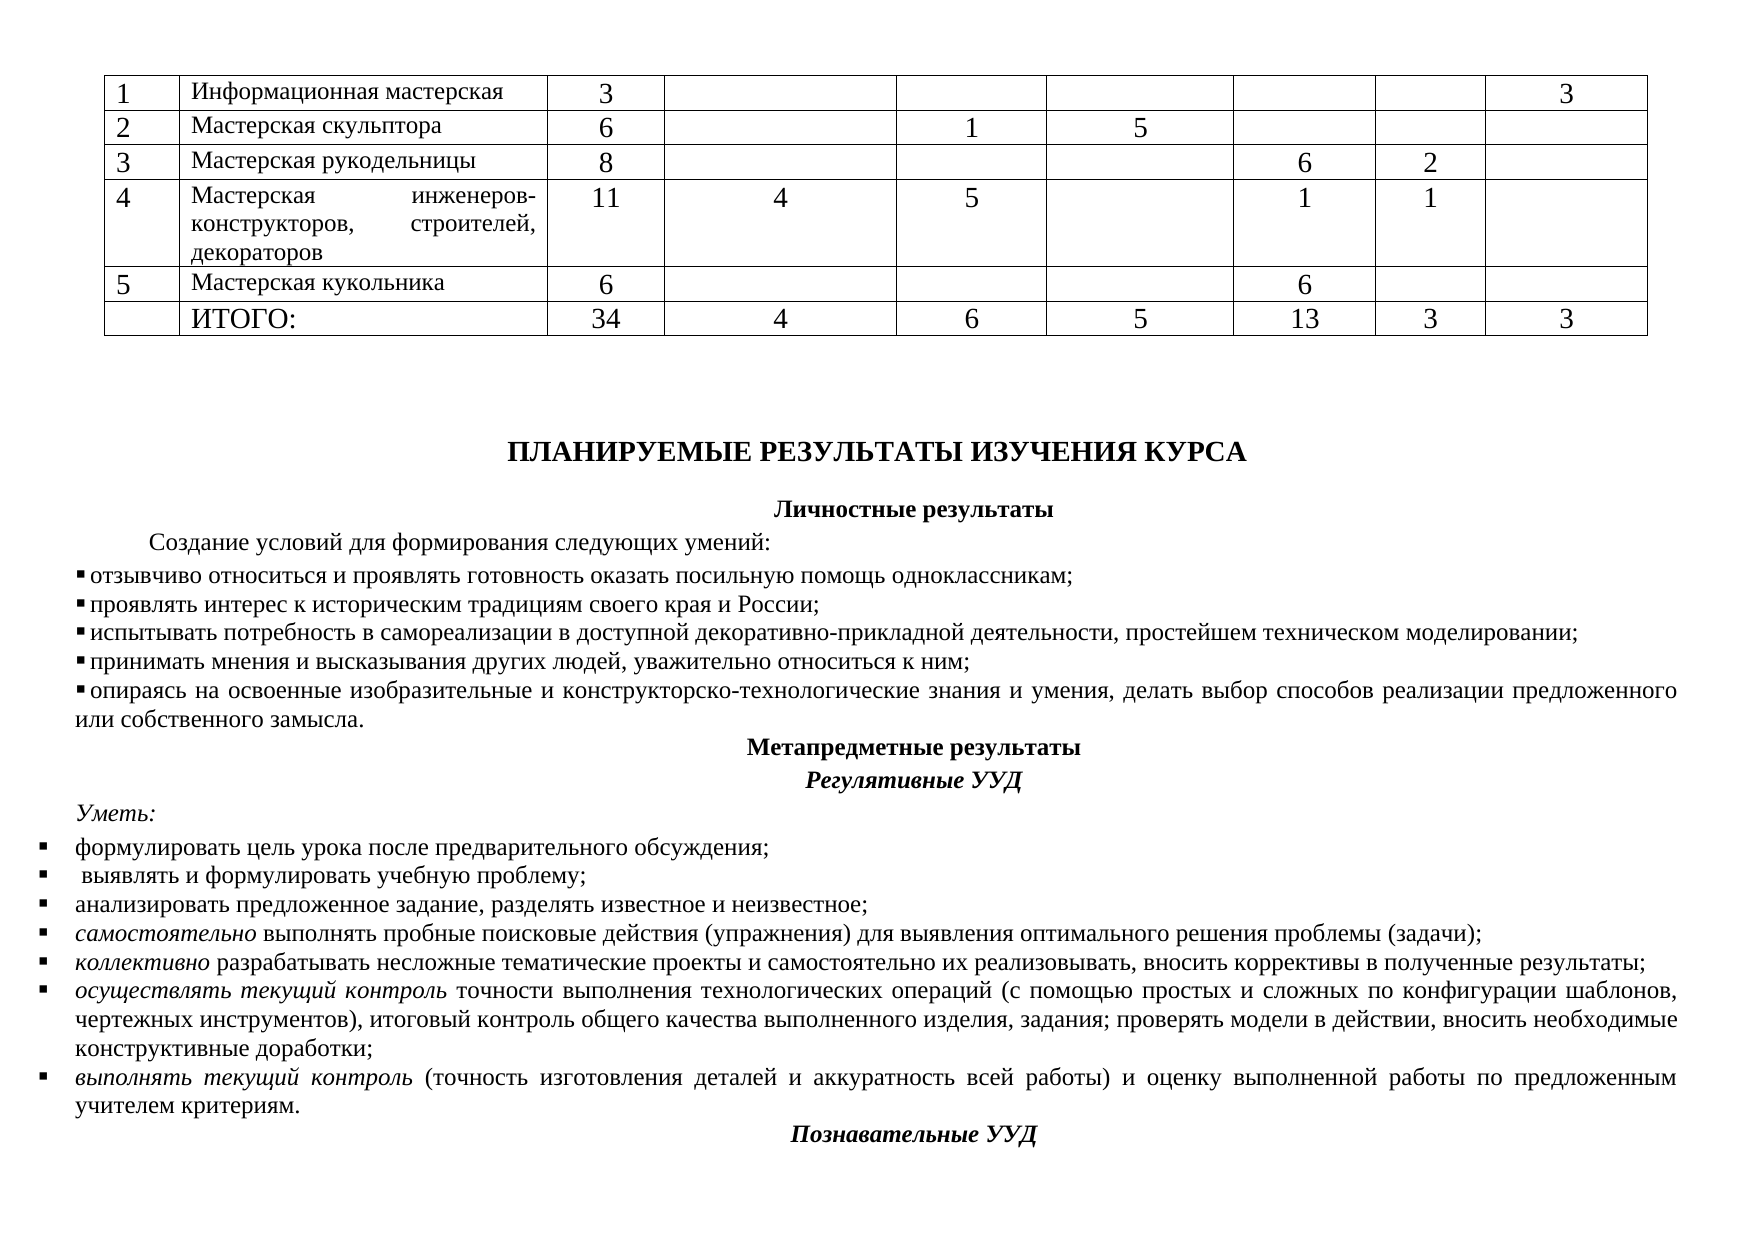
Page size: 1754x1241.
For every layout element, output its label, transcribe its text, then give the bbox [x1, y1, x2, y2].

table_cell 6 [548, 111, 664, 144]
table_cell Мастерская кукольника [180, 267, 547, 301]
table_cell 3 [1486, 302, 1647, 335]
table_cell 5 [897, 180, 1046, 266]
text Личностные результаты [75, 494, 1679, 523]
table_cell [1486, 267, 1647, 301]
table_cell 3 [1486, 76, 1647, 109]
table_cell [1234, 76, 1375, 109]
table_cell [1047, 145, 1233, 179]
table_cell 1 [1234, 180, 1375, 266]
table_cell 6 [1234, 267, 1375, 301]
table_cell [665, 111, 896, 144]
list осуществлять текущий контроль точности выполнения технологических операций (с помощью простых и сложных по конфигурации шаблонов, чертежных инструментов), итоговый контроль общего качества выполненного изделия, задания; проверять модели в действии, вносить необходимые конструктивные доработки; [37, 975, 1679, 1062]
table_cell Мастерская скульптора [180, 111, 547, 144]
table_cell [897, 267, 1046, 301]
table_cell 34 [548, 302, 664, 335]
table_cell 3 [105, 145, 179, 179]
list проявлять интерес к историческим традициям своего края и России; [75, 589, 1679, 617]
list опираясь на освоенные изобразительные и конструкторско-технологические знания и умения, делать выбор способов реализации предложенного или собственного замысла. [75, 675, 1679, 732]
table_cell 3 [1376, 302, 1485, 335]
table_cell 2 [1376, 145, 1485, 179]
list выявлять и формулировать учебную проблему; [37, 860, 1679, 889]
list самостоятельно выполнять пробные поисковые действия (упражнения) для выявления оптимального решения проблемы (задачи); [37, 918, 1679, 947]
table_cell 4 [665, 180, 896, 266]
table_cell [1376, 76, 1485, 109]
table_cell 6 [1234, 145, 1375, 179]
table_cell Информационная мастерская [180, 76, 547, 109]
text Создание условий для формирования следующих умений: [75, 527, 1679, 556]
table_cell 8 [548, 145, 664, 179]
table_cell Мастерская рукодельницы [180, 145, 547, 179]
table_cell 1 [1376, 180, 1485, 266]
text Уметь: [75, 798, 1679, 827]
table_cell 6 [548, 267, 664, 301]
table_cell 5 [1047, 111, 1233, 144]
table_cell 1 [105, 76, 179, 109]
list принимать мнения и высказывания других людей, уважительно относиться к ним; [75, 646, 1679, 675]
table_cell [665, 145, 896, 179]
table_cell [1376, 111, 1485, 144]
list отзывчиво относиться и проявлять готовность оказать посильную помощь одноклассникам; [75, 560, 1679, 589]
table_cell 4 [105, 180, 179, 266]
table_cell [105, 302, 179, 335]
list выполнять текущий контроль (точность изготовления деталей и аккуратность всей работы) и оценку выполненной работы по предложенным учителем критериям. [37, 1062, 1679, 1119]
table_cell 11 [548, 180, 664, 266]
text ПЛАНИРУЕМЫЕ Результаты изучения КУРСА [75, 434, 1679, 468]
table_cell 3 [548, 76, 664, 109]
table_cell [1047, 180, 1233, 266]
table_cell ИТОГО: [180, 302, 547, 335]
table_cell 2 [105, 111, 179, 144]
table_cell [1486, 145, 1647, 179]
text Познавательные УУД [75, 1119, 1679, 1148]
table_cell [897, 76, 1046, 109]
table_cell 5 [1047, 302, 1233, 335]
table_cell [1486, 111, 1647, 144]
table_cell [1234, 111, 1375, 144]
text Метапредметные результаты [75, 732, 1679, 761]
list коллективно разрабатывать несложные тематические проекты и самостоятельно их реализовывать, вносить коррективы в полученные результаты; [37, 947, 1679, 975]
table_cell [665, 76, 896, 109]
list испытывать потребность в самореализации в доступной декоративно-прикладной деятельности, простейшем техническом моделировании; [75, 617, 1679, 646]
table_cell [1486, 180, 1647, 266]
table_cell [665, 267, 896, 301]
table_cell 1 [897, 111, 1046, 144]
list анализировать предложенное задание, разделять известное и неизвестное; [37, 889, 1679, 918]
table_cell Мастерская инженеров- конструкторов, строителей, декораторов [180, 180, 547, 266]
list формулировать цель урока после предварительного обсуждения; [37, 832, 1679, 860]
table_cell 6 [897, 302, 1046, 335]
table_cell [897, 145, 1046, 179]
table_cell [1047, 267, 1233, 301]
table_cell 4 [665, 302, 896, 335]
table_cell 13 [1234, 302, 1375, 335]
table_cell [1376, 267, 1485, 301]
text Регулятивные УУД [75, 766, 1679, 794]
table_cell 5 [105, 267, 179, 301]
table_cell [1047, 76, 1233, 109]
